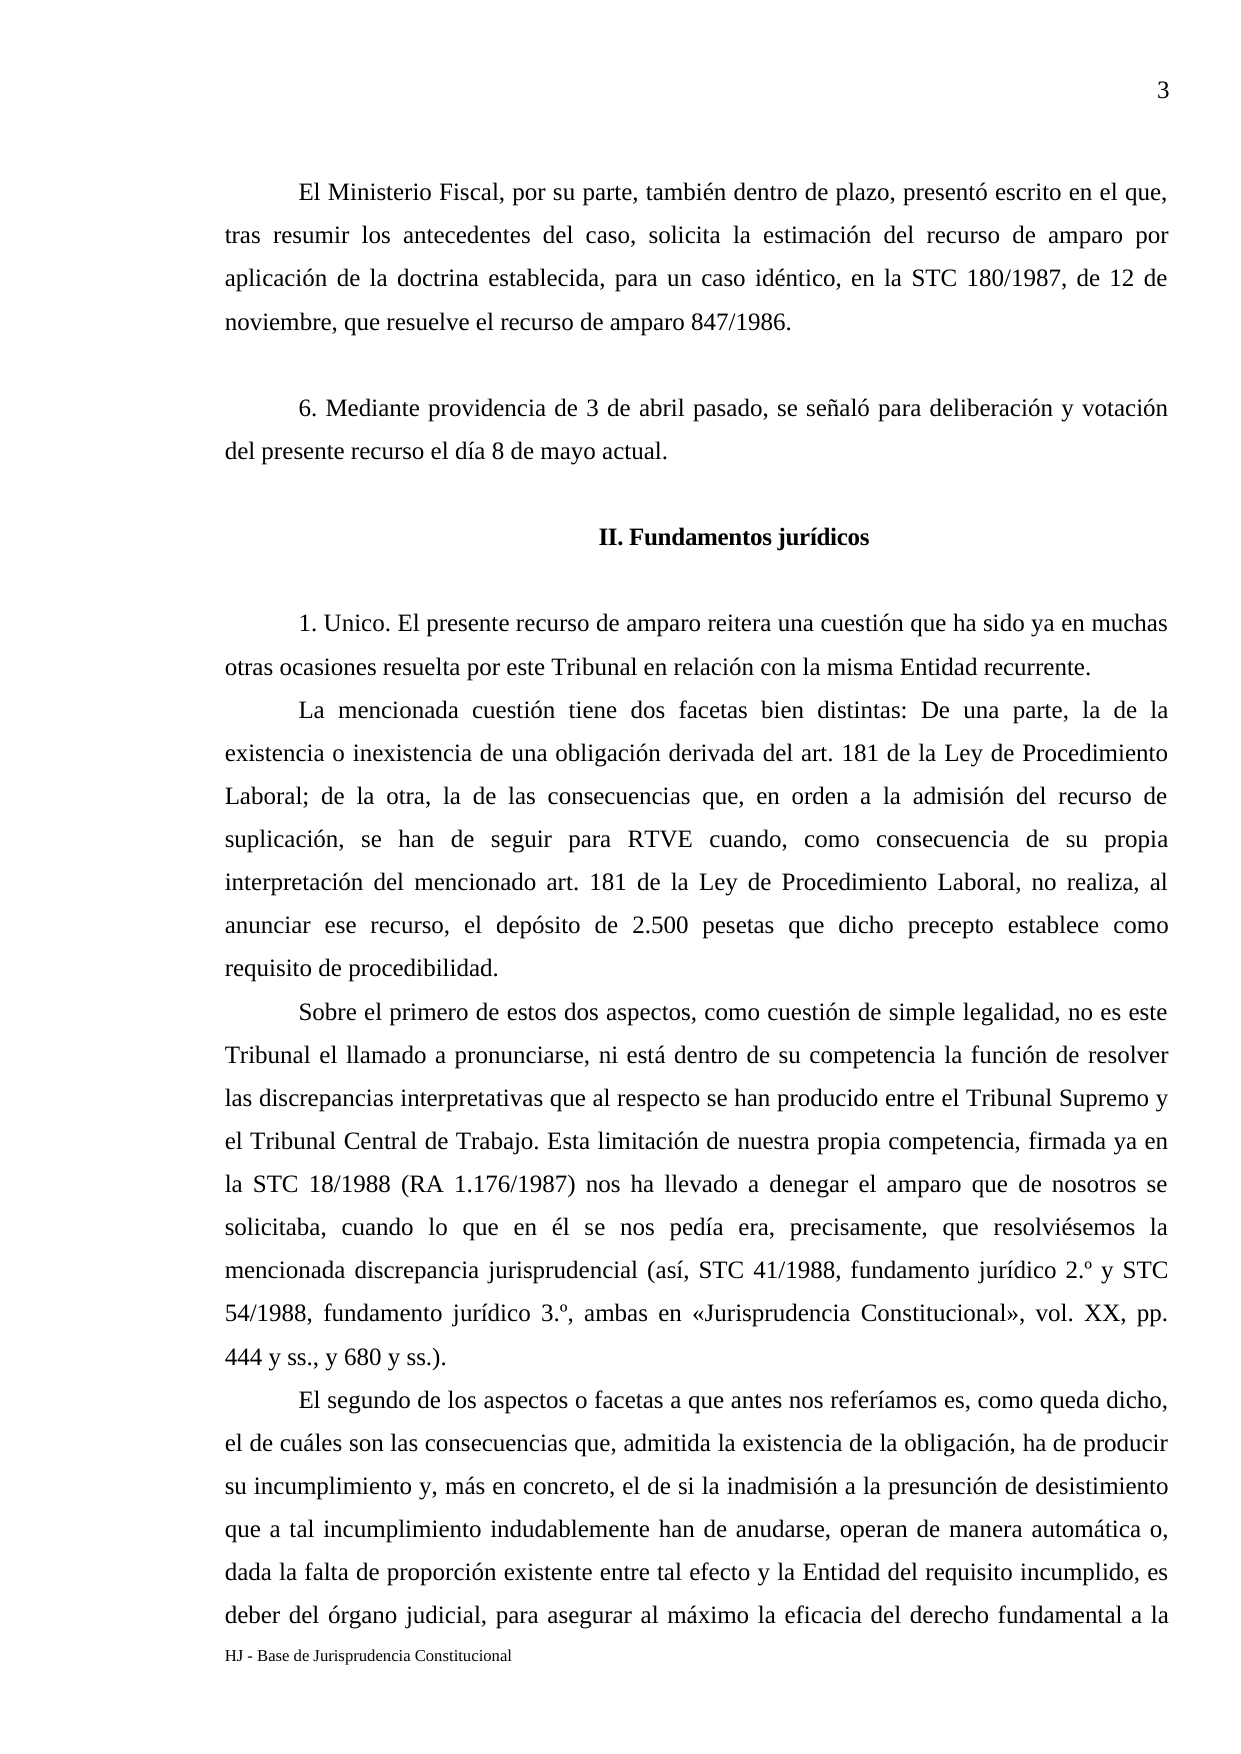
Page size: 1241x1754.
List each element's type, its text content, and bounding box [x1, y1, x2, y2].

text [224, 1385, 1169, 1629]
subtitle II. Fundamentos jurídicos [224, 522, 1169, 551]
text El Ministerio Fiscal, por su parte, también dentro de plazo, presentó escrito en el que, tras resumir los antecedentes del caso, solicita la estimación del recurso de amparo por aplicación de la doctrina establecida, para un caso idéntico, en la STC 180/1987, de 12 de noviembre, que resuelve el recurso de amparo 847/1986. [224, 177, 1169, 335]
text 6. Mediante providencia de 3 de abril pasado, se señaló para deliberación y votación del presente recurso el día 8 de mayo actual. [224, 393, 1169, 465]
text La mencionada cuestión tiene dos facetas bien distintas: De una parte, la de la existencia o inexistencia de una obligación derivada del art. 181 de la Ley de Procedimiento Laboral; de la otra, la de las consecuencias que, en orden a la admisión del recurso de suplicación, se han de seguir para RTVE cuando, como consecuencia de su propia interpretación del mencionado art. 181 de la Ley de Procedimiento Laboral, no realiza, al anunciar ese recurso, el depósito de 2.500 pesetas que dicho precepto establece como requisito de procedibilidad. [224, 695, 1169, 982]
text 1. Unico. El presente recurso de amparo reitera una cuestión que ha sido ya en muchas otras ocasiones resuelta por este Tribunal en relación con la misma Entidad recurrente. [224, 608, 1169, 680]
text Sobre el primero de estos dos aspectos, como cuestión de simple legalidad, no es este Tribunal el llamado a pronunciarse, ni está dentro de su competencia la función de resolver las discrepancias interpretativas que al respecto se han producido entre el Tribunal Supremo y el Tribunal Central de Trabajo. Esta limitación de nuestra propia competencia, firmada ya en la STC 18/1988 (RA 1.176/1987) nos ha llevado a denegar el amparo que de nosotros se solicitaba, cuando lo que en él se nos pedía era, precisamente, que resolviésemos la mencionada discrepancia jurisprudencial (así, STC 41/1988, fundamento jurídico 2.º y STC 54/1988, fundamento jurídico 3.º, ambas en «Jurisprudencia Constitucional», vol. XX, pp. 444 y ss., y 680 y ss.). [224, 997, 1169, 1370]
